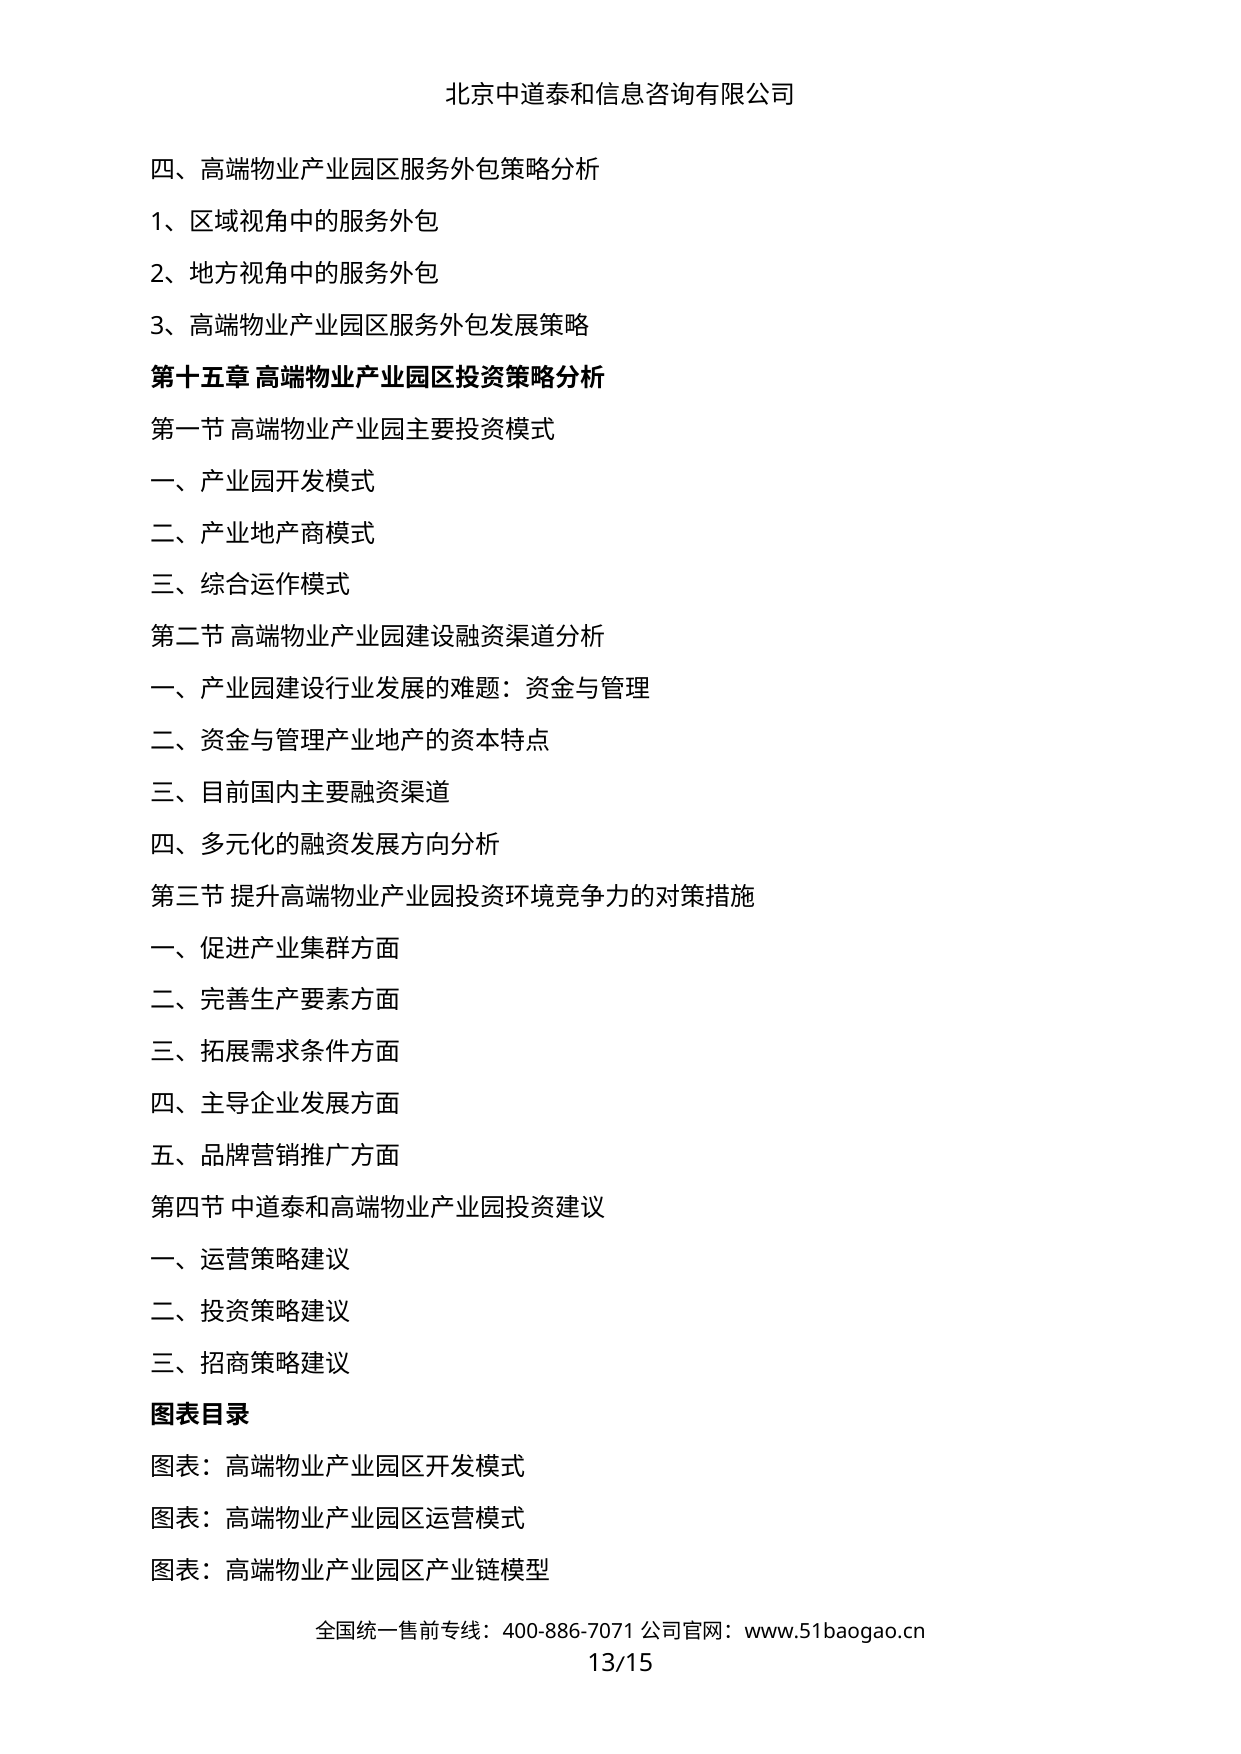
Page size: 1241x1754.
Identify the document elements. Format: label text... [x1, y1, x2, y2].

text 四、主导企业发展方面 [150, 1084, 1090, 1120]
text 一、运营策略建议 [150, 1239, 1090, 1276]
text 一、促进产业集群方面 [150, 928, 1090, 964]
text 图表：高端物业产业园区运营模式 [150, 1499, 1090, 1535]
text 2、地方视角中的服务外包 [150, 254, 1090, 290]
text 图表：高端物业产业园区产业链模型 [150, 1551, 1090, 1587]
text 一、产业园建设行业发展的难题：资金与管理 [150, 669, 1090, 705]
text 3、高端物业产业园区服务外包发展策略 [150, 306, 1090, 342]
text 第一节 高端物业产业园主要投资模式 [150, 409, 1090, 446]
text 四、多元化的融资发展方向分析 [150, 824, 1090, 861]
text 三、综合运作模式 [150, 565, 1090, 601]
text 二、投资策略建议 [150, 1291, 1090, 1327]
text 图表：高端物业产业园区开发模式 [150, 1447, 1090, 1483]
text 二、产业地产商模式 [150, 513, 1090, 549]
text 图表目录 [150, 1395, 1090, 1431]
text 第四节 中道泰和高端物业产业园投资建议 [150, 1187, 1090, 1224]
text 五、品牌营销推广方面 [150, 1136, 1090, 1172]
text 二、完善生产要素方面 [150, 980, 1090, 1016]
text 四、高端物业产业园区服务外包策略分析 [150, 150, 1090, 186]
text 三、目前国内主要融资渠道 [150, 772, 1090, 809]
text 第二节 高端物业产业园建设融资渠道分析 [150, 617, 1090, 653]
text 1、区域视角中的服务外包 [150, 202, 1090, 238]
text 一、产业园开发模式 [150, 461, 1090, 497]
text 第三节 提升高端物业产业园投资环境竞争力的对策措施 [150, 876, 1090, 912]
text 二、资金与管理产业地产的资本特点 [150, 721, 1090, 757]
text 三、招商策略建议 [150, 1343, 1090, 1379]
text 第十五章 高端物业产业园区投资策略分析 [150, 357, 1090, 394]
text 三、拓展需求条件方面 [150, 1032, 1090, 1068]
